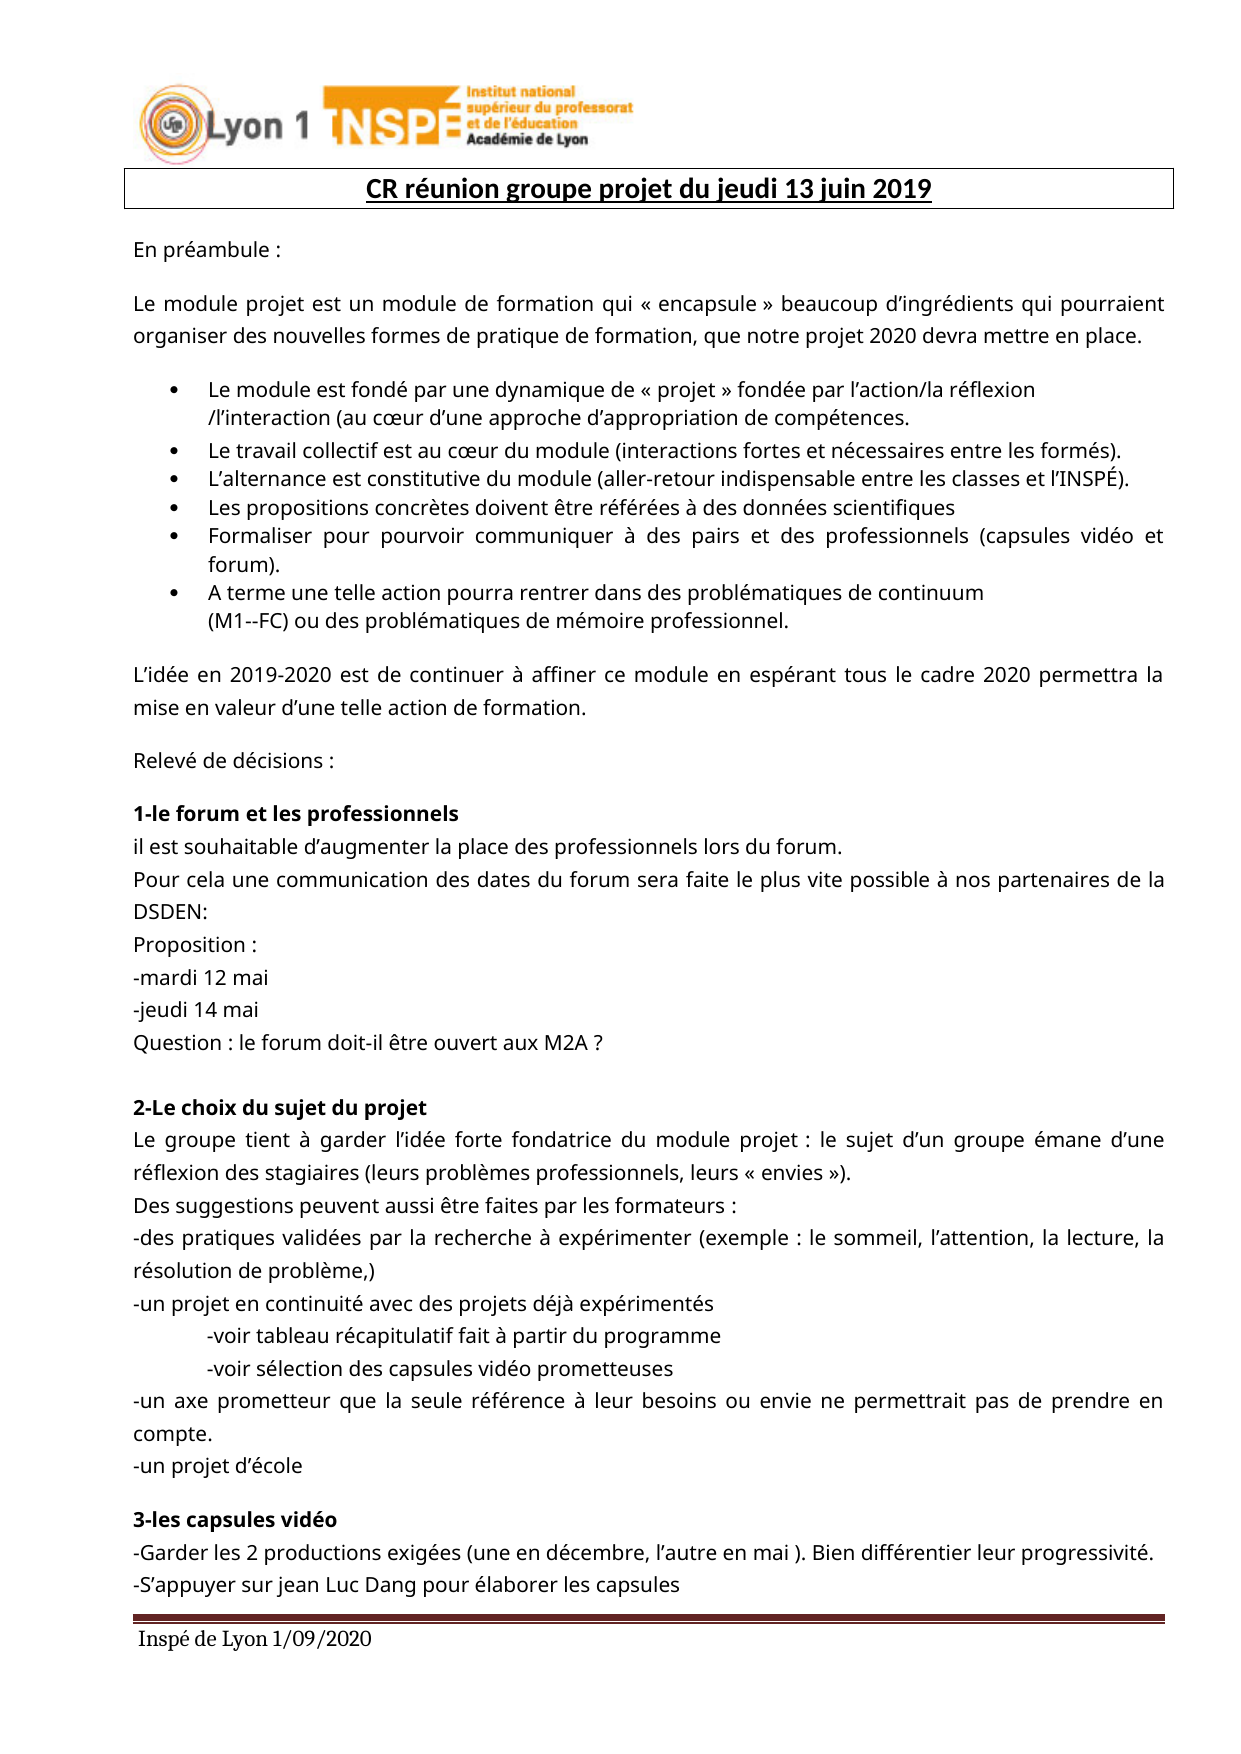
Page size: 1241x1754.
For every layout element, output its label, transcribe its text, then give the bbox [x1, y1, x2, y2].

text -un projet d’école [133, 1452, 1165, 1480]
text L’idée en 2019-2020 est de continuer à affiner ce module en espérant tous le cadre 2020 permettra la mise en valeur d’une telle action de formation. [133, 660, 1165, 721]
text 2-Le choix du sujet du projet [133, 1093, 1165, 1121]
text En préambule : [133, 236, 1165, 264]
text il est souhaitable d’augmenter la place des professionnels lors du forum. [133, 832, 1165, 861]
text -jeudi 14 mai [133, 995, 1165, 1024]
text -mardi 12 mai [133, 963, 1165, 991]
text Le groupe tient à garder l’idée forte fondatrice du module projet : le sujet d’un groupe émane d’une réflexion des stagiaires (leurs problèmes professionnels, leurs « envies »). [133, 1126, 1165, 1187]
list Formaliser pour pourvoir communiquer à des pairs et des professionnels (capsules vidéo et forum). [170, 521, 1165, 578]
list A terme une telle action pourra rentrer dans des problématiques de continuum [170, 578, 1165, 607]
list (M1--FC) ou des problématiques de mémoire professionnel. [208, 607, 1165, 635]
text -voir tableau récapitulatif fait à partir du programme [133, 1321, 1165, 1350]
list Le travail collectif est au cœur du module (interactions fortes et nécessaires entre les formés). [170, 436, 1165, 464]
text Question : le forum doit-il être ouvert aux M2A ? [133, 1028, 1165, 1056]
text Proposition : [133, 930, 1165, 958]
text -un axe prometteur que la seule référence à leur besoins ou envie ne permettrait pas de prendre en compte. [133, 1386, 1165, 1447]
text Relevé de décisions : [133, 746, 1165, 774]
text Le module projet est un module de formation qui « encapsule » beaucoup d’ingrédients qui pourraient organiser des nouvelles formes de pratique de formation, que notre projet 2020 devra mettre en place. [133, 289, 1165, 350]
text -voir sélection des capsules vidéo prometteuses [133, 1354, 1165, 1382]
picture [132, 73, 646, 168]
text -Garder les 2 productions exigées (une en décembre, l’autre en mai ). Bien différentier leur progressivité. [133, 1538, 1165, 1566]
list Les propositions concrètes doivent être référées à des données scientifiques [170, 493, 1165, 521]
text Pour cela une communication des dates du forum sera faite le plus vite possible à nos partenaires de la DSDEN: [133, 865, 1165, 926]
list L’alternance est constitutive du module (aller-retour indispensable entre les classes et l’INSPÉ). [170, 464, 1165, 493]
text -des pratiques validées par la recherche à expérimenter (exemple : le sommeil, l’attention, la lecture, la résolution de problème,) [133, 1223, 1165, 1284]
text 1-le forum et les professionnels [133, 799, 1165, 828]
text Des suggestions peuvent aussi être faites par les formateurs : [133, 1191, 1165, 1219]
list Le module est fondé par une dynamique de « projet » fondée par l’action/la réflexion [170, 375, 1165, 403]
list /l’interaction (au cœur d’une approche d’appropriation de compétences. [208, 403, 1165, 432]
text CR réunion groupe projet du jeudi 13 juin 2019 [125, 169, 1173, 208]
text -S’appuyer sur jean Luc Dang pour élaborer les capsules [133, 1570, 1165, 1599]
text 3-les capsules vidéo [133, 1505, 1165, 1533]
text -un projet en continuité avec des projets déjà expérimentés [133, 1289, 1165, 1317]
